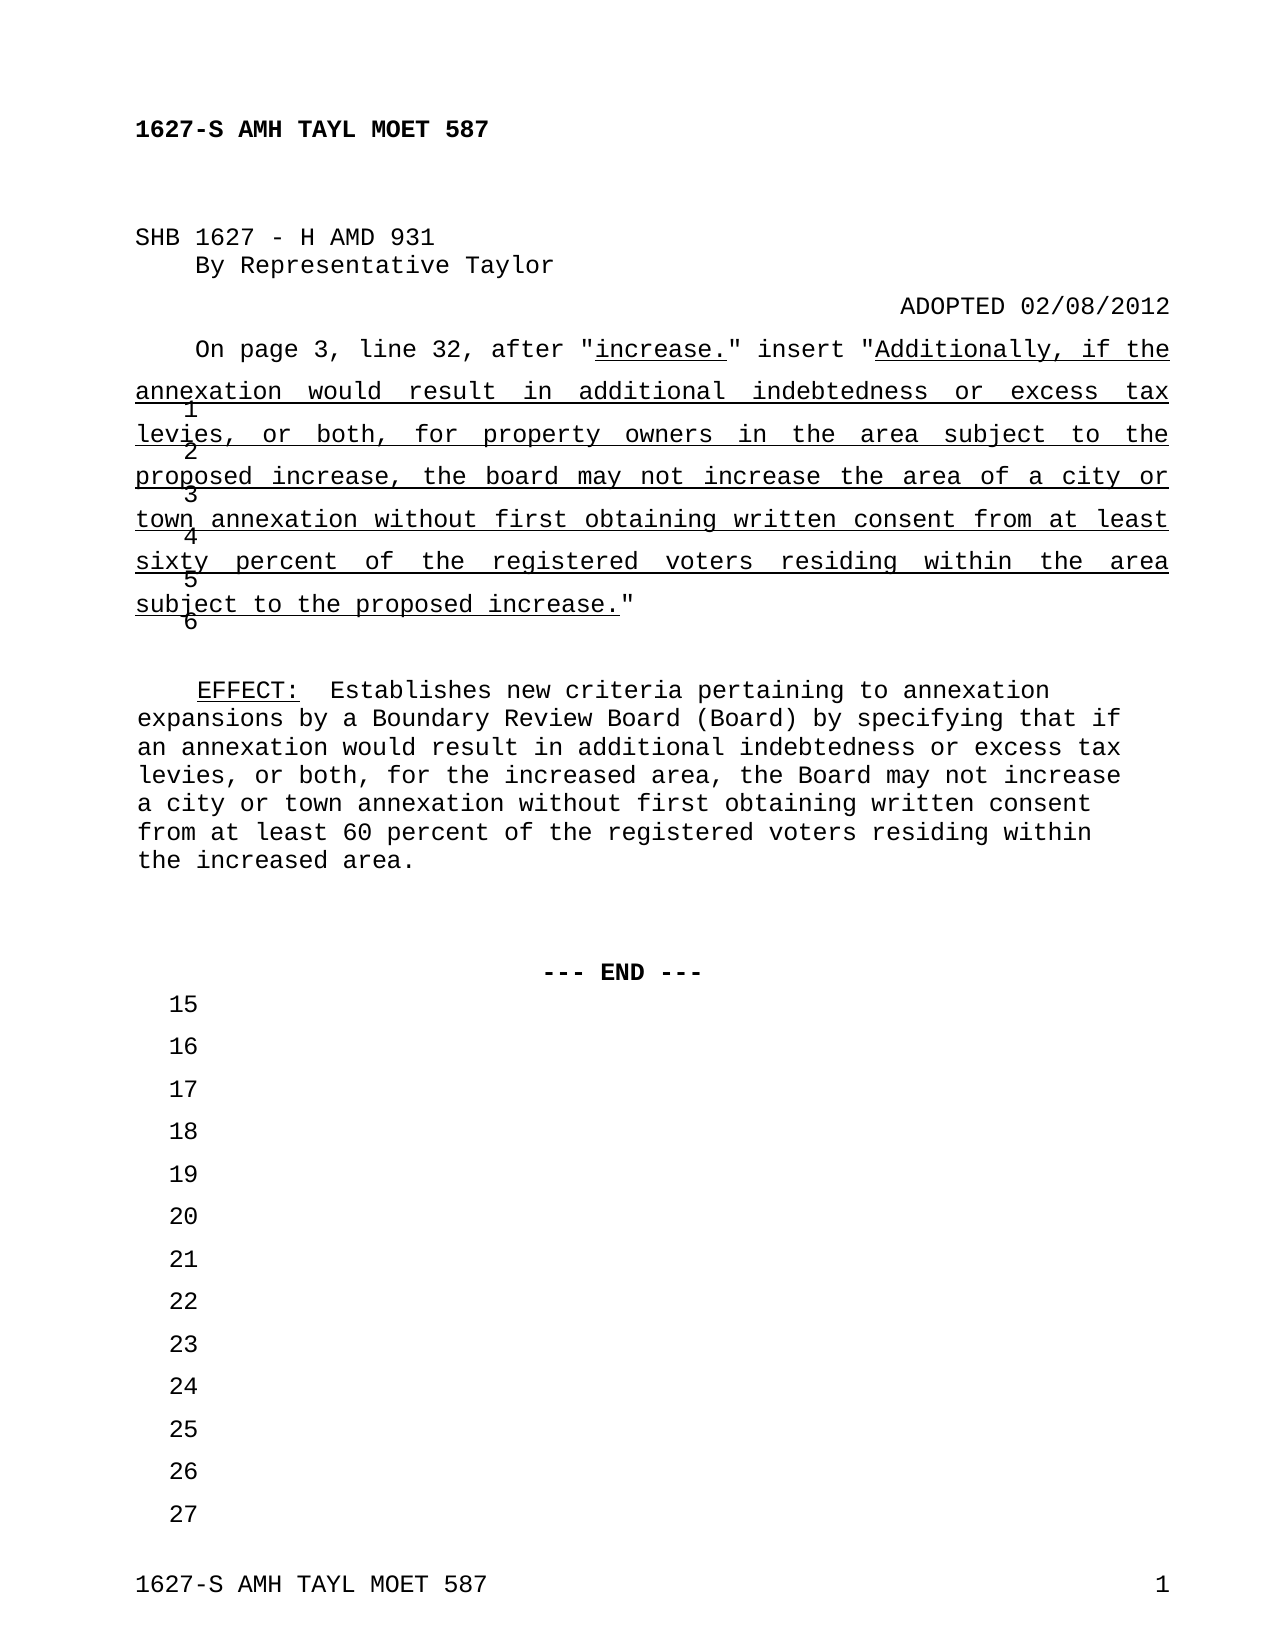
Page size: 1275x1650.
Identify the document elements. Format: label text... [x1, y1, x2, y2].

text --- END --- [75, 947, 1170, 989]
text - [135, 224, 1170, 252]
text On page 3, line 32, after "increase." insert "Additionally, if the annexation would result in additional indebtedness or excess tax levies, or both, for property owners in the area subject to the proposed increase, the board may not increase the area of a city or town annexation without first obtaining written consent from at least sixty percent of the registered voters residing within the area subject to the proposed increase." [135, 323, 1170, 621]
